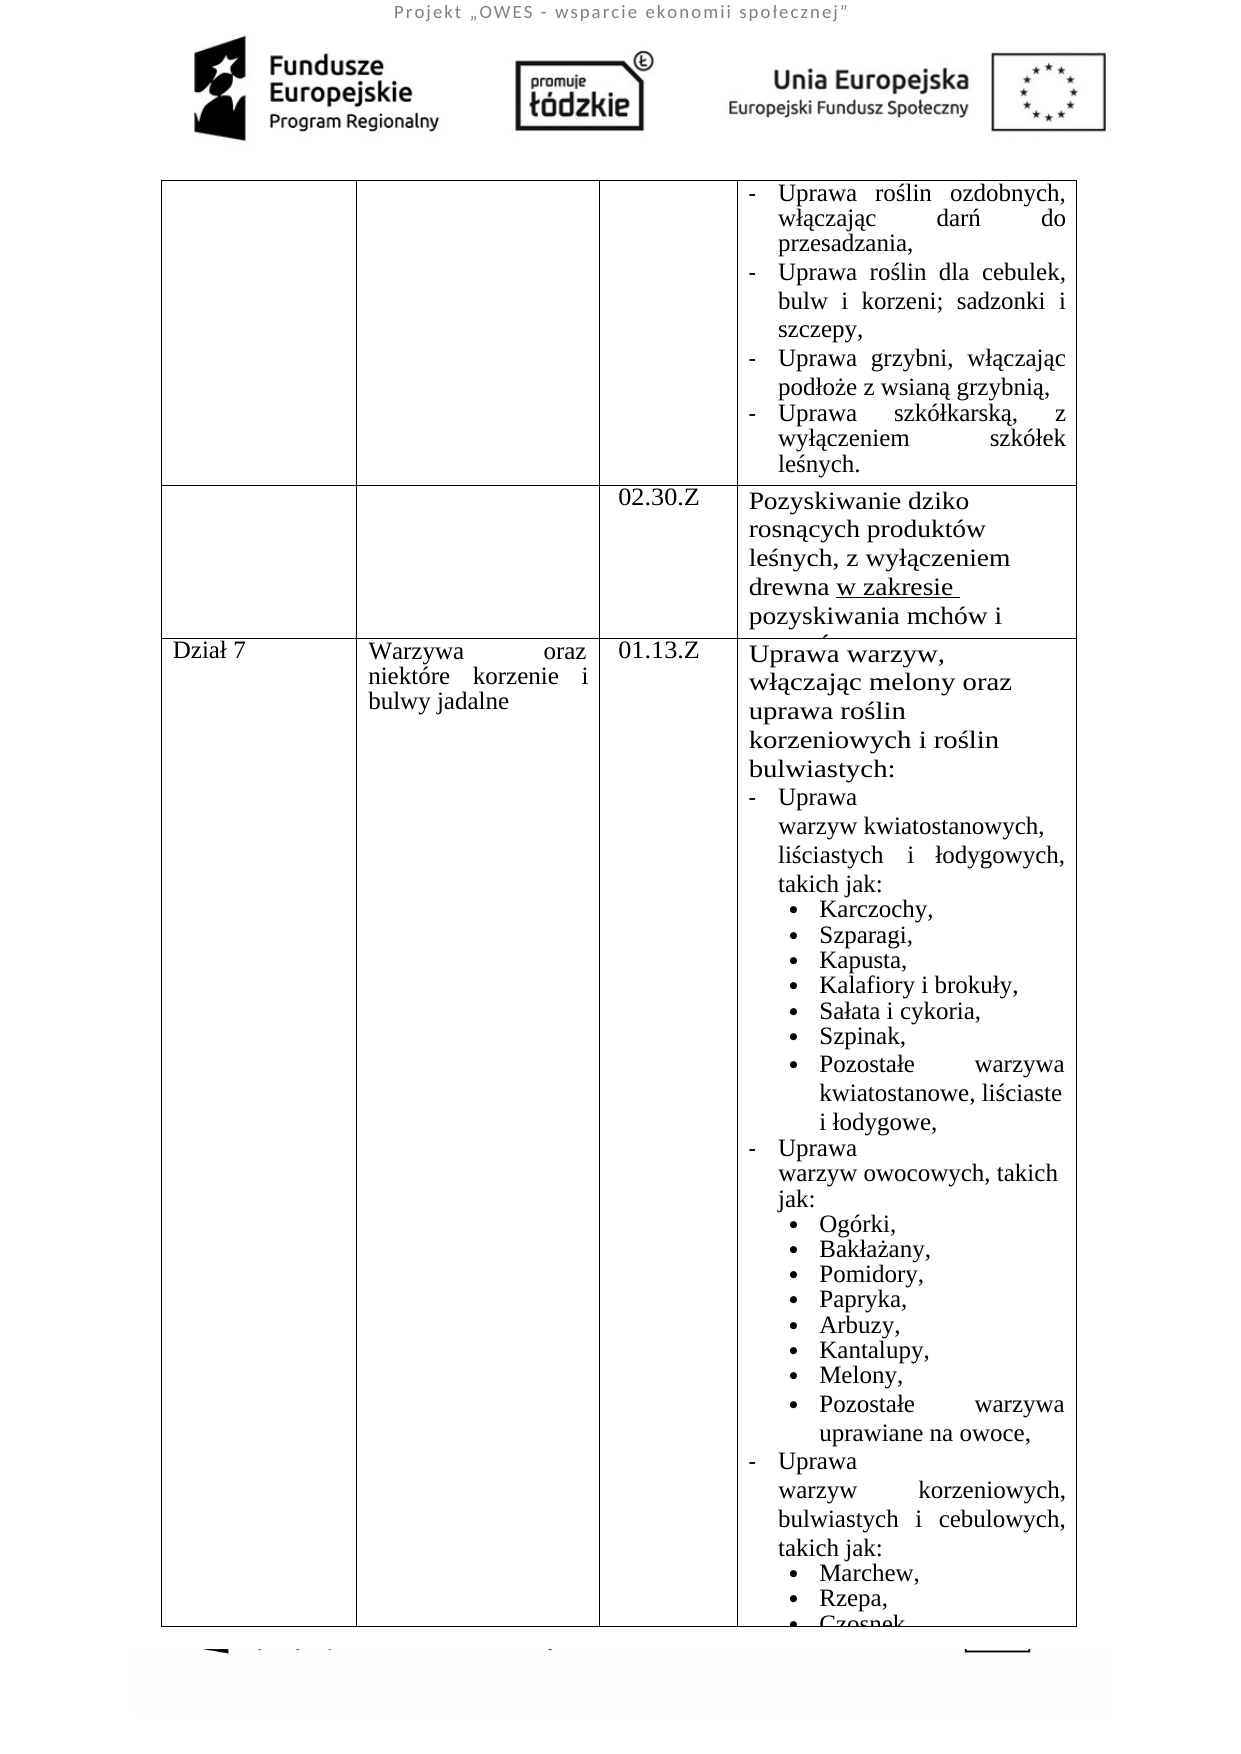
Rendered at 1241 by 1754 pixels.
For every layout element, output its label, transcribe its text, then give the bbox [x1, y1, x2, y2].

table_cell Dział 7 [162, 639, 356, 1626]
table_cell Pozyskiwanie dziko rosnących produktów leśnych, z wyłączeniem drewna w zakresie pozyskiwania mchów i porostów. [738, 486, 1076, 638]
table_cell 02.30.Z [600, 486, 737, 638]
table_cell Warzywa oraz niektóre korzenie i bulwy jadalne [357, 639, 599, 1626]
table_header Uprawa roślin ozdobnych, włączając darń do przesadzania, Uprawa roślin dla cebulek, bulw i korzeni; sadzonki i szczepy, Uprawa grzybni, włączając podłoże z wsianą grzybnią, Uprawa szkółkarską, z wyłączeniem szkółek leśnych. [738, 181, 1076, 485]
table_header [162, 181, 356, 485]
picture [175, 0, 1121, 180]
table_cell 01.13.Z [600, 639, 737, 1626]
table_cell [357, 486, 599, 638]
table_cell Uprawa warzyw, włączając melony oraz uprawa roślin korzeniowych i roślin bulwiastych: Uprawa warzyw kwiatostanowych, liściastych i łodygowych, takich jak: Karczochy, Szparagi, Kapusta, Kalafiory i brokuły, Sałata i cykoria, Szpinak, Pozostałe warzywa kwiatostanowe, liściaste i łodygowe, Uprawa warzyw owocowych, takich jak: Ogórki, Bakłażany, Pomidory, Papryka, Arbuzy, Kantalupy, Melony, Pozostałe warzywa uprawiane na owoce, Uprawa warzyw korzeniowych, bulwiastych i cebulowych, takich jak: Marchew, Rzepa, Czosnek, Cebula, włączając szalotkę, Por i pozostałe warzywa cebulowe, [738, 639, 1076, 1626]
table_header [357, 181, 599, 485]
table_cell [162, 486, 356, 638]
table_header [600, 181, 737, 485]
picture [133, 1649, 1109, 1717]
